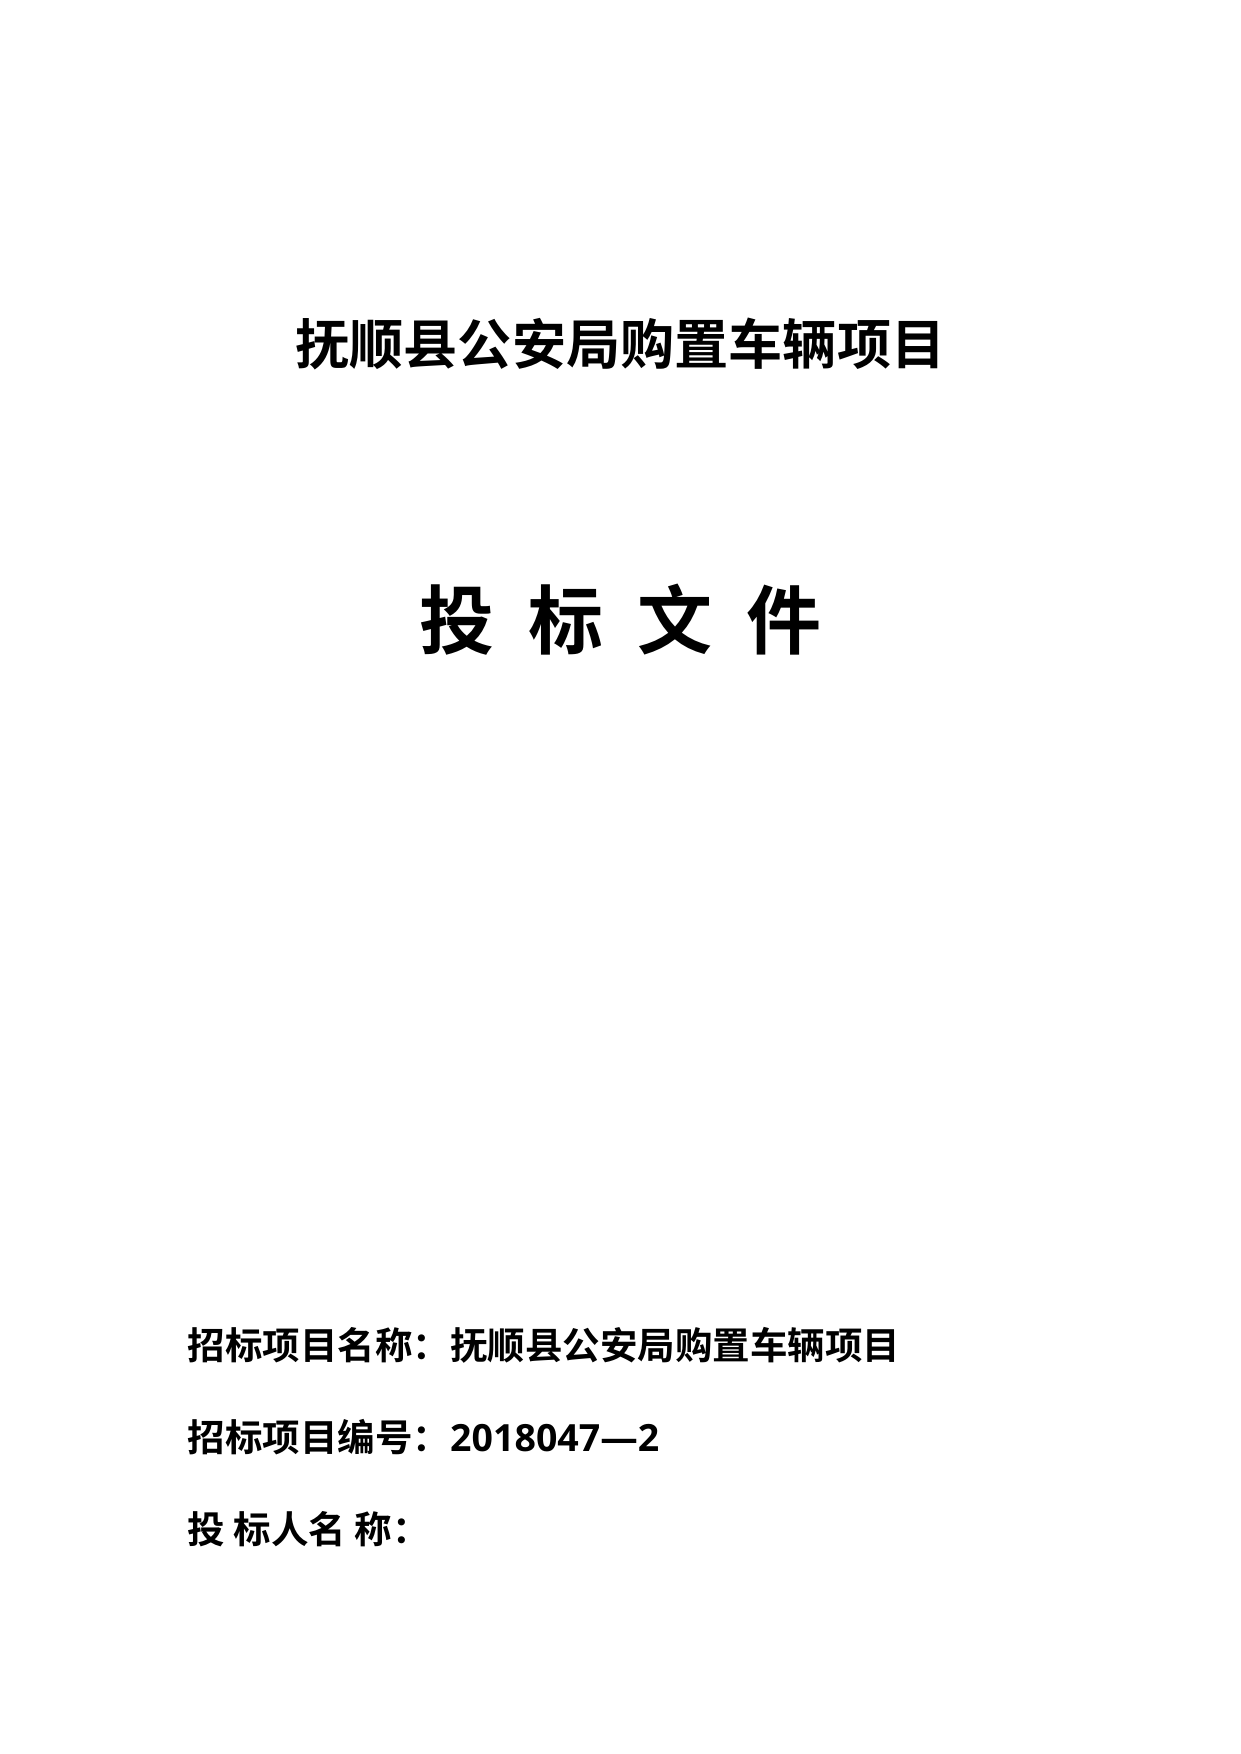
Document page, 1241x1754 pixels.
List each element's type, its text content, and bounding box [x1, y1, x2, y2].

text 投 标 文 件 [187, 551, 1053, 681]
text 招标项目名称：抚顺县公安局购置车辆项目 [187, 1311, 1053, 1376]
text 投 标人名 称： [187, 1495, 1053, 1560]
text 招标项目编号：2018047—2 [187, 1403, 1053, 1468]
text 抚顺县公安局购置车辆项目 [187, 292, 1053, 389]
